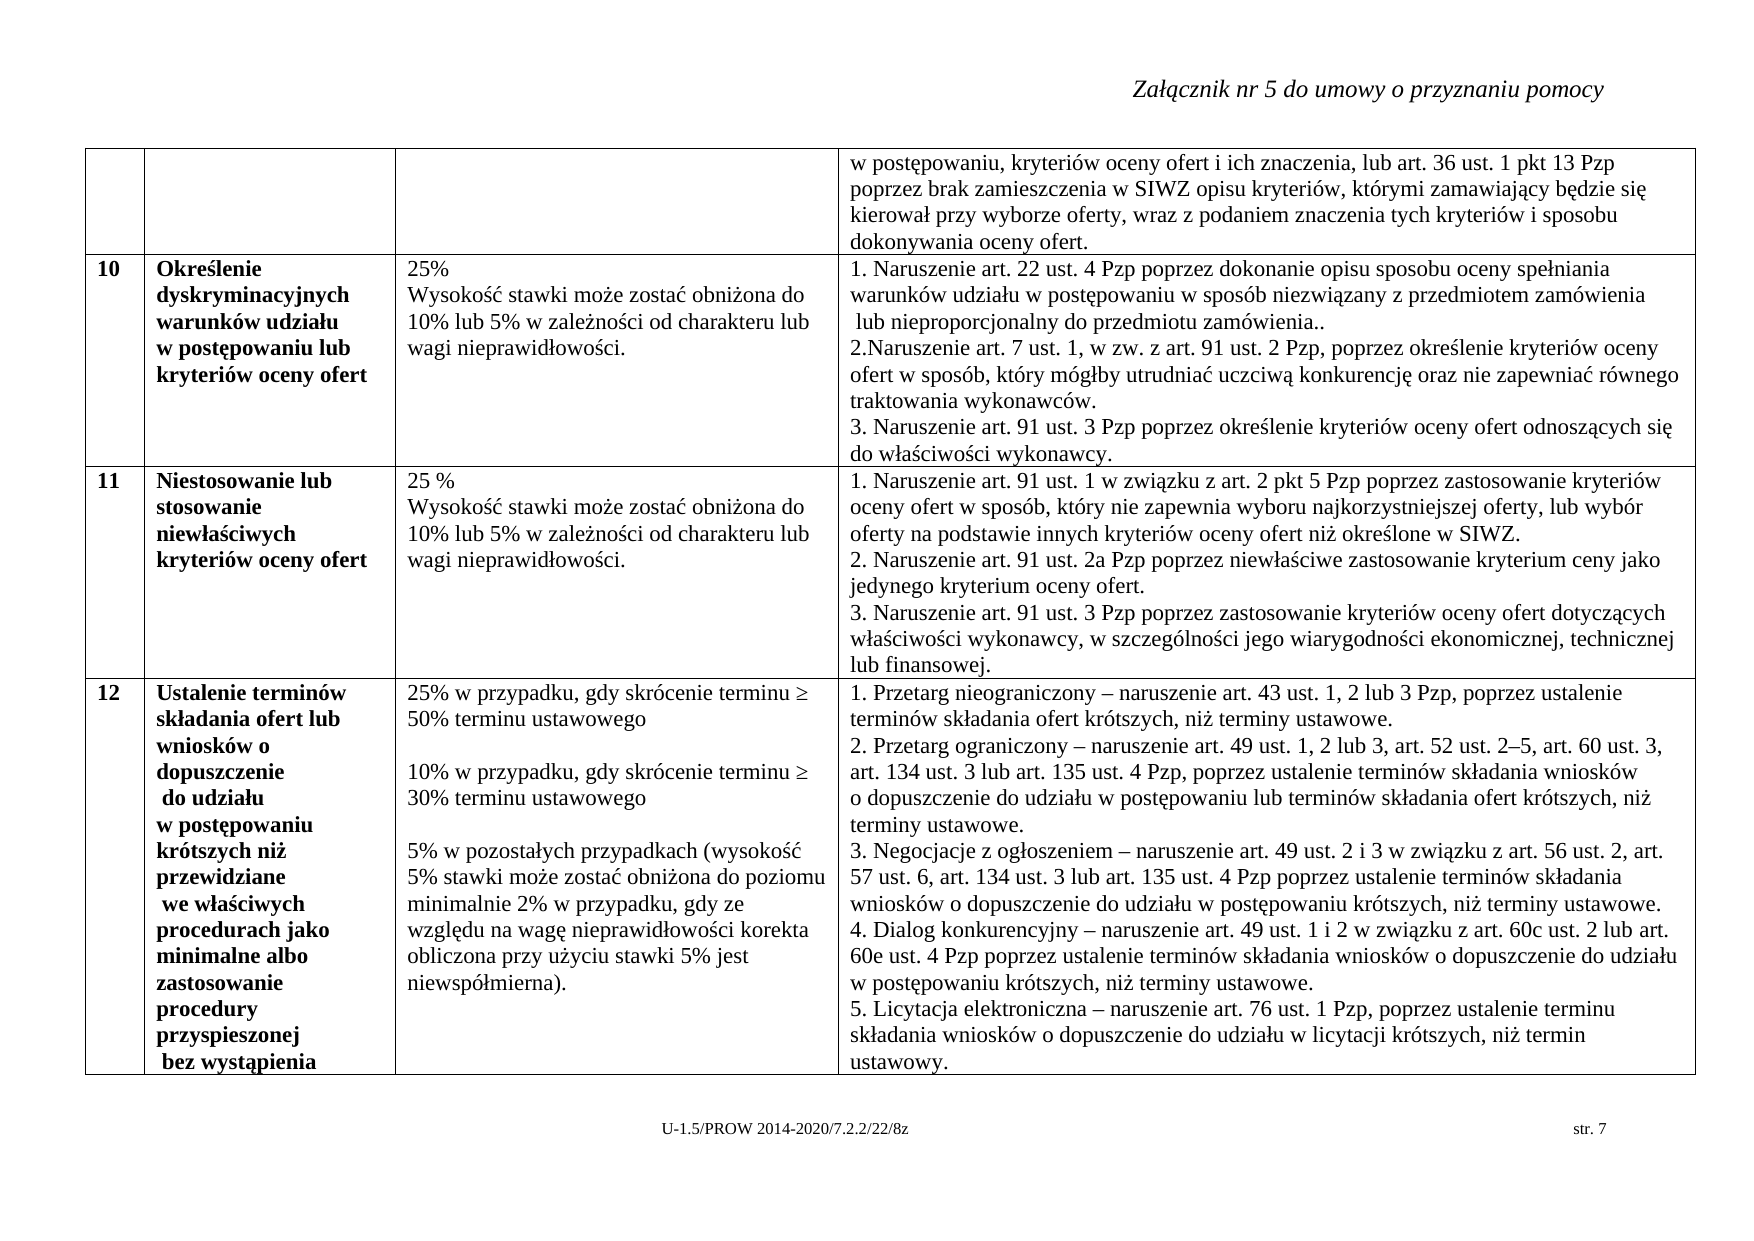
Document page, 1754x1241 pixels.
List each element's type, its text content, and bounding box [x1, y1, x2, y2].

table_cell 1. Naruszenie art. 22 ust. 4 Pzp poprzez dokonanie opisu sposobu oceny spełniania warunków udziału w postępowaniu w sposób niezwiązany z przedmiotem zamówienia lub nieproporcjonalny do przedmiotu zamówienia.. 2.Naruszenie art. 7 ust. 1, w zw. z art. 91 ust. 2 Pzp, poprzez określenie kryteriów oceny ofert w sposób, który mógłby utrudniać uczciwą konkurencję oraz nie zapewniać równego traktowania wykonawców. 3. Naruszenie art. 91 ust. 3 Pzp poprzez określenie kryteriów oceny ofert odnoszących się do właściwości wykonawcy. [839, 255, 1695, 466]
table_cell 11 [86, 467, 144, 678]
table_cell 1. Naruszenie art. 91 ust. 1 w związku z art. 2 pkt 5 Pzp poprzez zastosowanie kryteriów oceny ofert w sposób, który nie zapewnia wyboru najkorzystniejszej oferty, lub wybór oferty na podstawie innych kryteriów oceny ofert niż określone w SIWZ. 2. Naruszenie art. 91 ust. 2a Pzp poprzez niewłaściwe zastosowanie kryterium ceny jako jedynego kryterium oceny ofert. 3. Naruszenie art. 91 ust. 3 Pzp poprzez zastosowanie kryteriów oceny ofert dotyczących właściwości wykonawcy, w szczególności jego wiarygodności ekonomicznej, technicznej lub finansowej. [839, 467, 1695, 678]
table_cell 9 [86, 149, 144, 254]
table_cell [145, 679, 395, 1074]
table_cell 10 [86, 255, 144, 466]
table_cell Niestosowanie lub stosowanie niewłaściwych kryteriów oceny ofert [145, 467, 395, 678]
table_cell 25% Wysokość stawki może zostać obniżona do 10% lub 5% w zależności od charakteru lub wagi nieprawidłowości. [396, 255, 838, 466]
table_cell 25 % Wysokość stawki może zostać obniżona do 10% lub 5% w zależności od charakteru lub wagi nieprawidłowości. [396, 467, 838, 678]
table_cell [396, 149, 838, 254]
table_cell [396, 679, 838, 1074]
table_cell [145, 149, 395, 254]
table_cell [839, 149, 1695, 254]
table_cell 12 [86, 679, 144, 1074]
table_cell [839, 679, 1695, 1074]
table_cell Określenie dyskryminacyjnych warunków udziału w postępowaniu lub kryteriów oceny ofert [145, 255, 395, 466]
